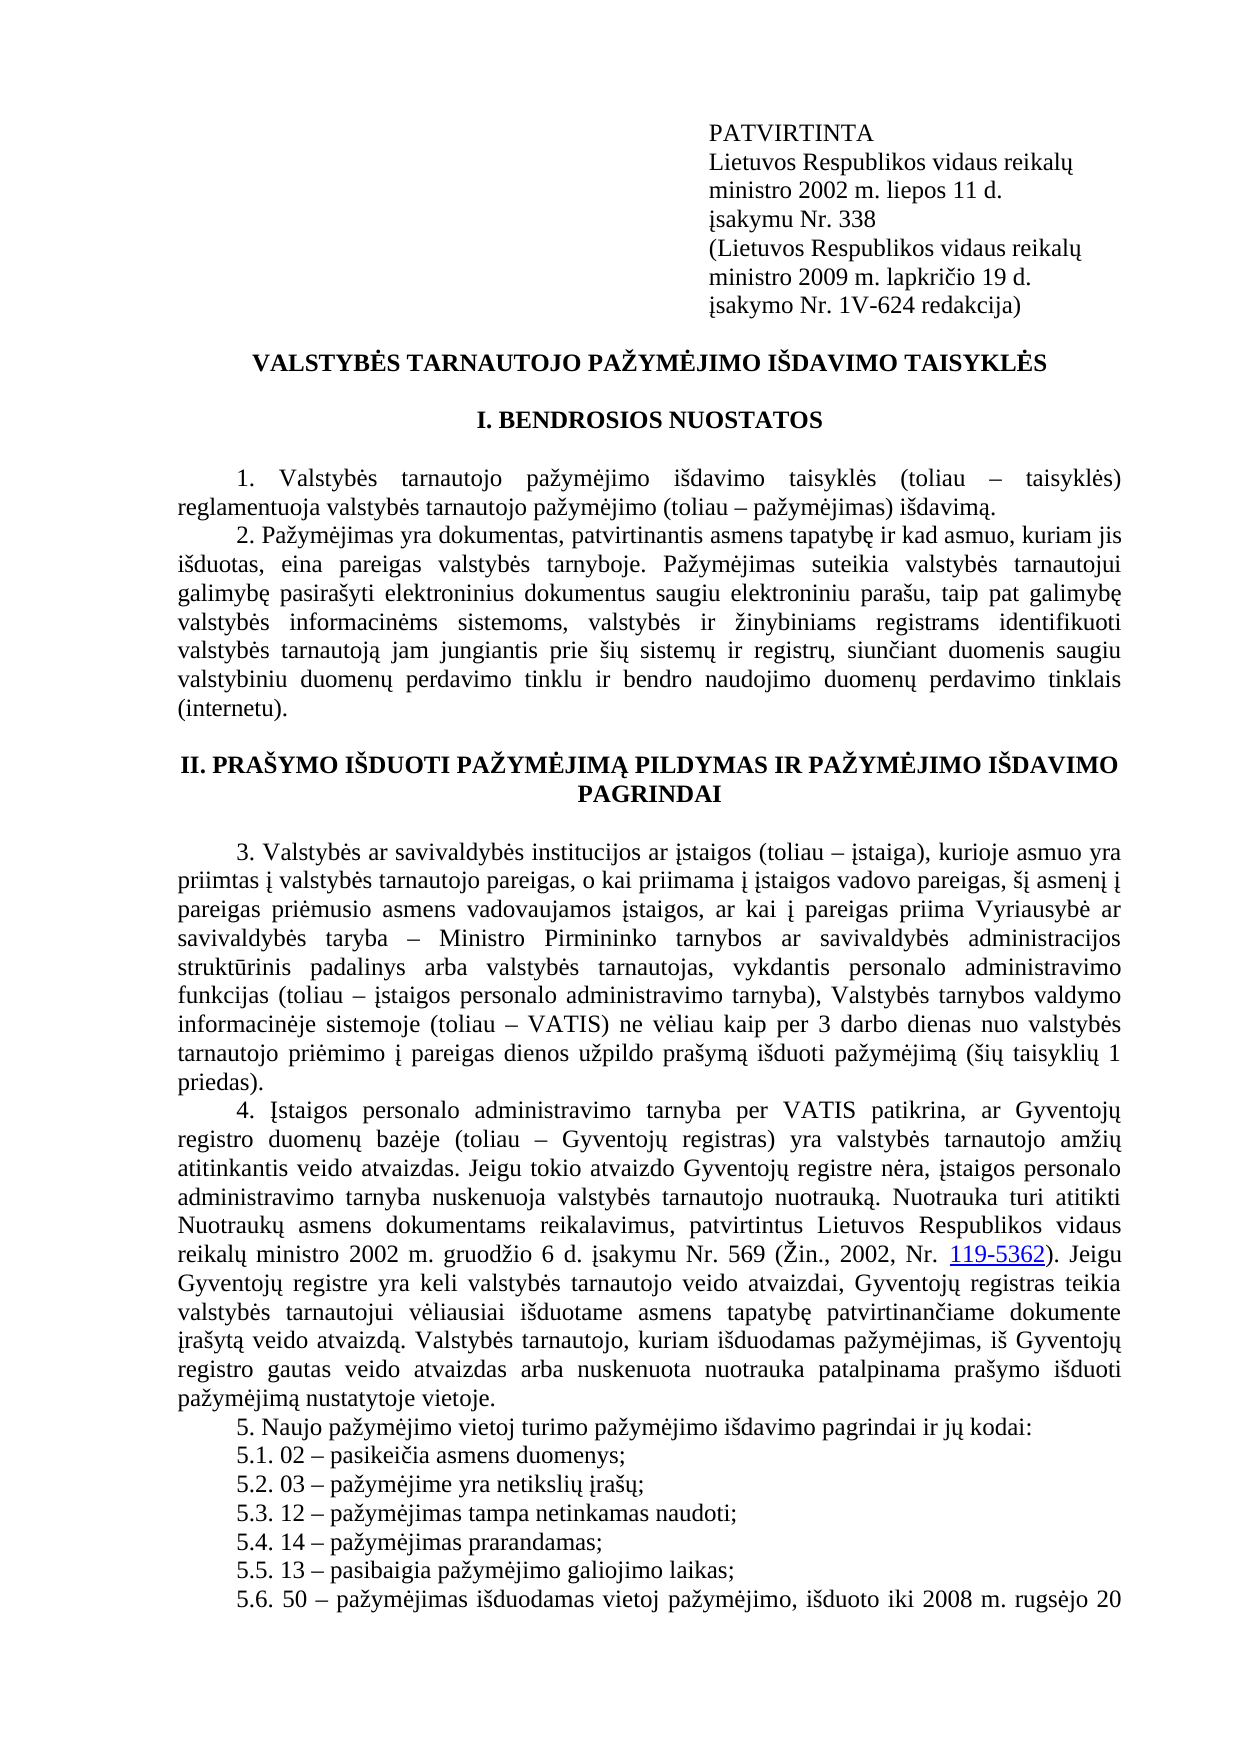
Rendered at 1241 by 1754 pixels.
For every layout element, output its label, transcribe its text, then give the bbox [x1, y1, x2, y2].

text 5.5. 13 – pasibaigia pažymėjimo galiojimo laikas; [177, 1556, 1122, 1584]
text įsakymo Nr. 1V-624 redakcija) [177, 291, 1122, 319]
text I. BENDROSIOS NUOSTATOS [177, 406, 1122, 434]
text 5.1. 02 – pasikeičia asmens duomenys; [177, 1441, 1122, 1469]
text 4. Įstaigos personalo administravimo tarnyba per VATIS patikrina, ar Gyventojų registro duomenų bazėje (toliau – Gyventojų registras) yra valstybės tarnautojo amžių atitinkantis veido atvaizdas. Jeigu tokio atvaizdo Gyventojų registre nėra, įstaigos personalo administravimo tarnyba nuskenuoja valstybės tarnautojo nuotrauką. Nuotrauka turi atitikti Nuotraukų asmens dokumentams reikalavimus, patvirtintus Lietuvos Respublikos vidaus reikalų ministro 2002 m. gruodžio 6 d. įsakymu Nr. 569 (Žin., 2002, Nr. 119-5362). Jeigu Gyventojų registre yra keli valstybės tarnautojo veido atvaizdai, Gyventojų registras teikia valstybės tarnautojui vėliausiai išduotame asmens tapatybę patvirtinančiame dokumente įrašytą veido atvaizdą. Valstybės tarnautojo, kuriam išduodamas pažymėjimas, iš Gyventojų registro gautas veido atvaizdas arba nuskenuota nuotrauka patalpinama prašymo išduoti pažymėjimą nustatytoje vietoje. [177, 1096, 1122, 1412]
text Lietuvos Respublikos vidaus reikalų [177, 147, 1122, 176]
text 3. Valstybės ar savivaldybės institucijos ar įstaigos (toliau – įstaiga), kurioje asmuo yra priimtas į valstybės tarnautojo pareigas, o kai priimama į įstaigos vadovo pareigas, šį asmenį į pareigas priėmusio asmens vadovaujamos įstaigos, ar kai į pareigas priima Vyriausybė ar savivaldybės taryba – Ministro Pirmininko tarnybos ar savivaldybės administracijos struktūrinis padalinys arba valstybės tarnautojas, vykdantis personalo administravimo funkcijas (toliau – įstaigos personalo administravimo tarnyba), Valstybės tarnybos valdymo informacinėje sistemoje (toliau – VATIS) ne vėliau kaip per 3 darbo dienas nuo valstybės tarnautojo priėmimo į pareigas dienos užpildo prašymą išduoti pažymėjimą (šių taisyklių 1 priedas). [177, 837, 1122, 1096]
text 5.2. 03 – pažymėjime yra netikslių įrašų; [177, 1469, 1122, 1498]
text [177, 1584, 1122, 1613]
text ministro 2002 m. liepos 11 d. [177, 176, 1122, 204]
text II. PRAŠYMO IŠDUOTI PAŽYMĖJIMĄ PILDYMAS IR PAŽYMĖJIMO IŠDAVIMO PAGRINDAI [177, 751, 1122, 808]
text 1. Valstybės tarnautojo pažymėjimo išdavimo taisyklės (toliau – taisyklės) reglamentuoja valstybės tarnautojo pažymėjimo (toliau – pažymėjimas) išdavimą. [177, 463, 1122, 521]
text įsakymu Nr. 338 [177, 204, 1122, 233]
text 5. Naujo pažymėjimo vietoj turimo pažymėjimo išdavimo pagrindai ir jų kodai: [177, 1412, 1122, 1441]
text 5.3. 12 – pažymėjimas tampa netinkamas naudoti; [177, 1498, 1122, 1527]
text (Lietuvos Respublikos vidaus reikalų [177, 233, 1122, 262]
text 5.4. 14 – pažymėjimas prarandamas; [177, 1527, 1122, 1556]
text VALSTYBĖS TARNAUTOJO PAŽYMĖJIMO IŠDAVIMO TAISYKLĖS [177, 348, 1122, 377]
text PATVIRTINTA [177, 118, 1122, 147]
text 2. Pažymėjimas yra dokumentas, patvirtinantis asmens tapatybę ir kad asmuo, kuriam jis išduotas, eina pareigas valstybės tarnyboje. Pažymėjimas suteikia valstybės tarnautojui galimybę pasirašyti elektroninius dokumentus saugiu elektroniniu parašu, taip pat galimybę valstybės informacinėms sistemoms, valstybės ir žinybiniams registrams identifikuoti valstybės tarnautoją jam jungiantis prie šių sistemų ir registrų, siunčiant duomenis saugiu valstybiniu duomenų perdavimo tinklu ir bendro naudojimo duomenų perdavimo tinklais (internetu). [177, 521, 1122, 722]
text ministro 2009 m. lapkričio 19 d. [177, 262, 1122, 291]
